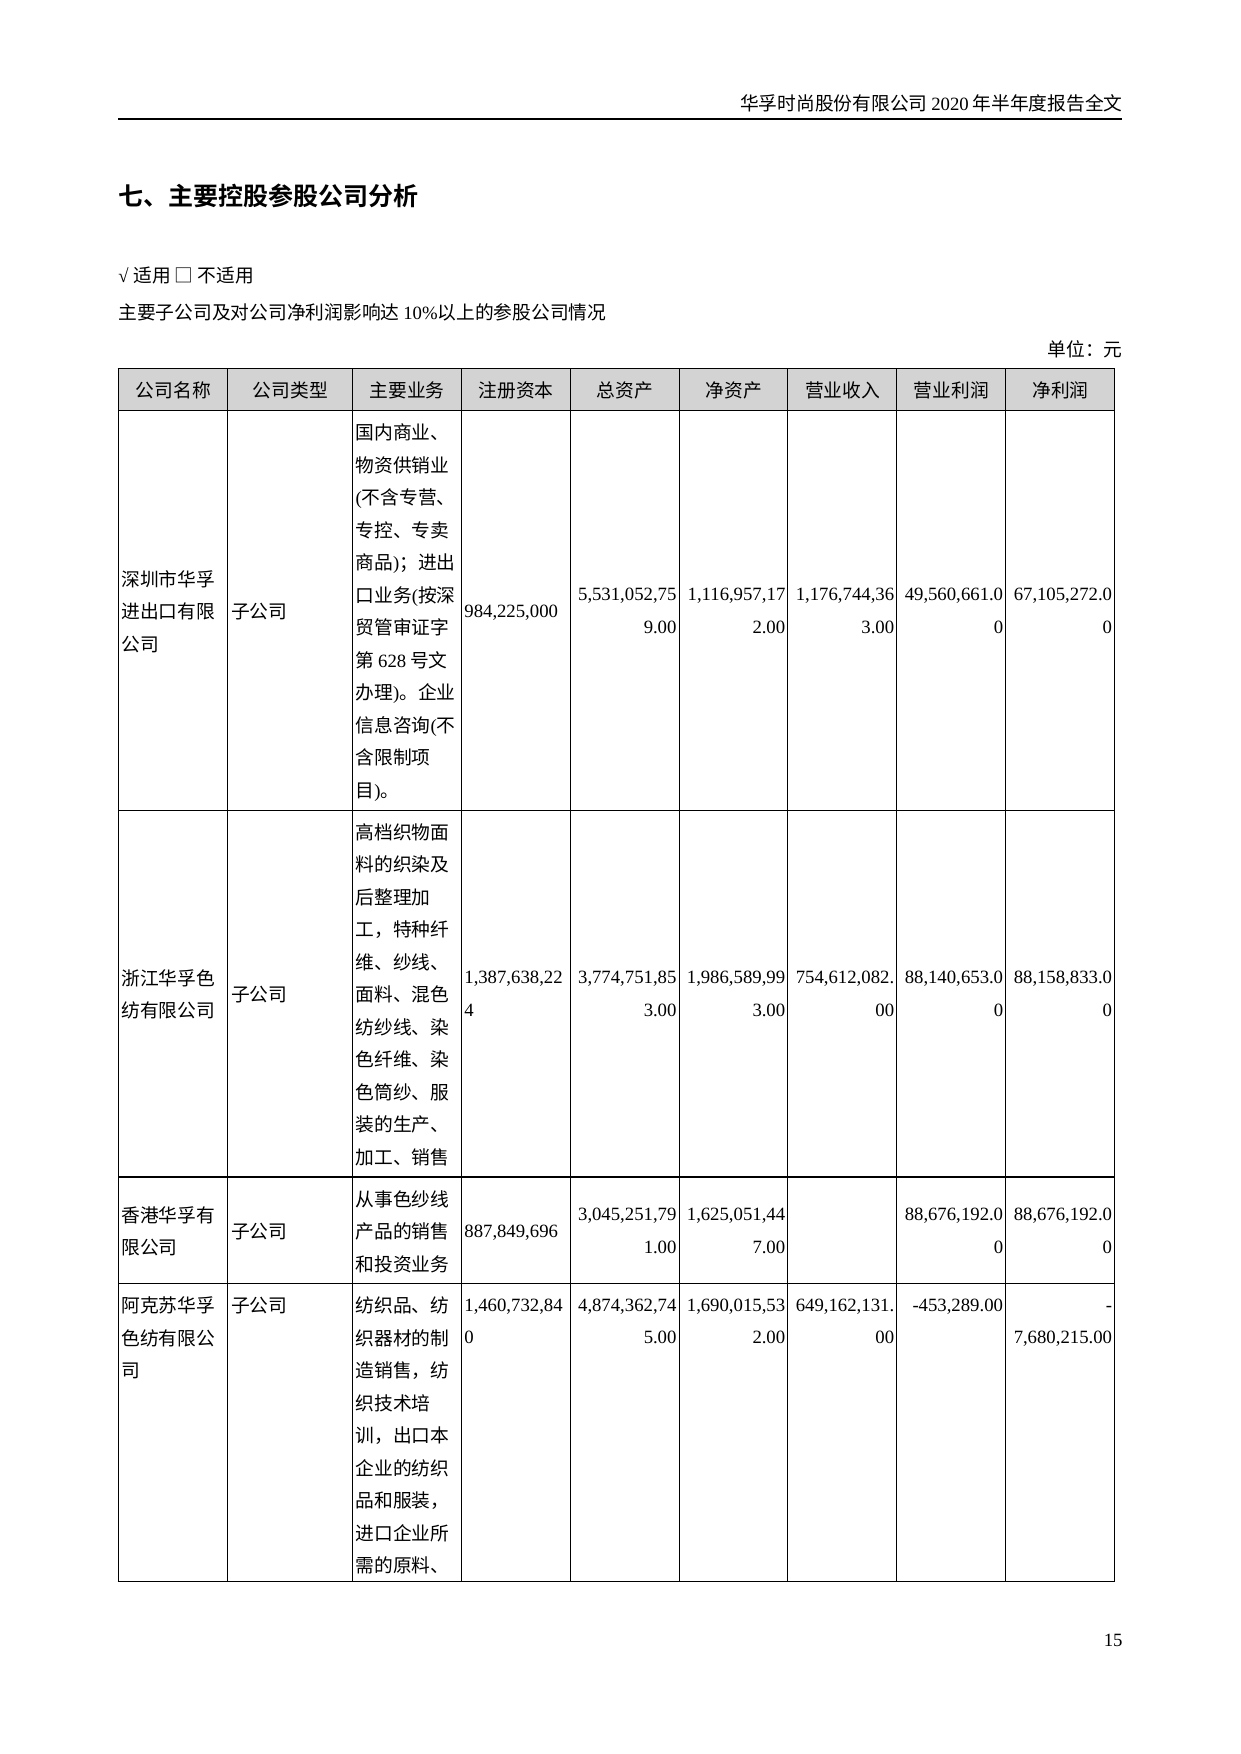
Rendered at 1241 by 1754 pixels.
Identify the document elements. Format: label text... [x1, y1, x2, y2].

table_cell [353, 1284, 461, 1581]
table_header 净利润 [1006, 369, 1114, 410]
table_header 公司类型 [228, 369, 352, 410]
text 主要子公司及对公司净利润影响达10%以上的参股公司情况 [118, 295, 1122, 327]
table_header 公司名称 [119, 369, 227, 410]
table_cell 1,986,589,993.00 [680, 811, 787, 1176]
text 七、主要控股参股公司分析 [118, 162, 1122, 227]
table_cell 4,874,362,745.00 [571, 1284, 679, 1581]
table_cell 5,531,052,759.00 [571, 411, 679, 809]
table_cell 1,116,957,172.00 [680, 411, 787, 809]
table_cell 88,140,653.00 [897, 811, 1005, 1176]
table_cell 从事色纱线产品的销售和投资业务 [353, 1178, 461, 1283]
table_cell -453,289.00 [897, 1284, 1005, 1581]
table_cell 浙江华孚色纺有限公司 [119, 811, 227, 1176]
table_header 主要业务 [353, 369, 461, 410]
table_header 净资产 [680, 369, 787, 410]
table_cell 49,560,661.00 [897, 411, 1005, 809]
table_cell [788, 1178, 896, 1283]
table_header 营业利润 [897, 369, 1005, 410]
table_header 营业收入 [788, 369, 896, 410]
table_cell 649,162,131.00 [788, 1284, 896, 1581]
table_header 注册资本 [462, 369, 570, 410]
table_cell 1,176,744,363.00 [788, 411, 896, 809]
table_cell 88,676,192.00 [897, 1178, 1005, 1283]
text 单位：元 [118, 332, 1122, 364]
table_cell 1,625,051,447.00 [680, 1178, 787, 1283]
table_cell 3,774,751,853.00 [571, 811, 679, 1176]
table_cell 深圳市华孚进出口有限公司 [119, 411, 227, 809]
table_cell 1,690,015,532.00 [680, 1284, 787, 1581]
table_header 总资产 [571, 369, 679, 410]
table_cell 香港华孚有限公司 [119, 1178, 227, 1283]
table_cell 1,460,732,840 [462, 1284, 570, 1581]
table_cell 754,612,082.00 [788, 811, 896, 1176]
table_cell 984,225,000 [462, 411, 570, 809]
table_cell 1,387,638,224 [462, 811, 570, 1176]
table_cell 子公司 [228, 1178, 352, 1283]
table_cell 子公司 [228, 1284, 352, 1581]
table_cell 88,676,192.00 [1006, 1178, 1114, 1283]
table_cell 67,105,272.00 [1006, 411, 1114, 809]
table_cell -7,680,215.00 [1006, 1284, 1114, 1581]
table_cell 子公司 [228, 811, 352, 1176]
table_cell 高档织物面料的织染及后整理加工，特种纤维、纱线、面料、混色纺纱线、染色纤维、染色筒纱、服装的生产、加工、销售 [353, 811, 461, 1176]
text √ 适用 □ 不适用 [118, 258, 1122, 291]
table_cell 3,045,251,791.00 [571, 1178, 679, 1283]
table_cell 子公司 [228, 411, 352, 809]
table_cell 887,849,696 [462, 1178, 570, 1283]
table_cell 阿克苏华孚色纺有限公司 [119, 1284, 227, 1581]
table_cell 88,158,833.00 [1006, 811, 1114, 1176]
table_cell 国内商业、物资供销业(不含专营、专控、专卖商品)；进出口业务(按深贸管审证字第628号文办理)。企业信息咨询(不含限制项目)。 [353, 411, 461, 809]
